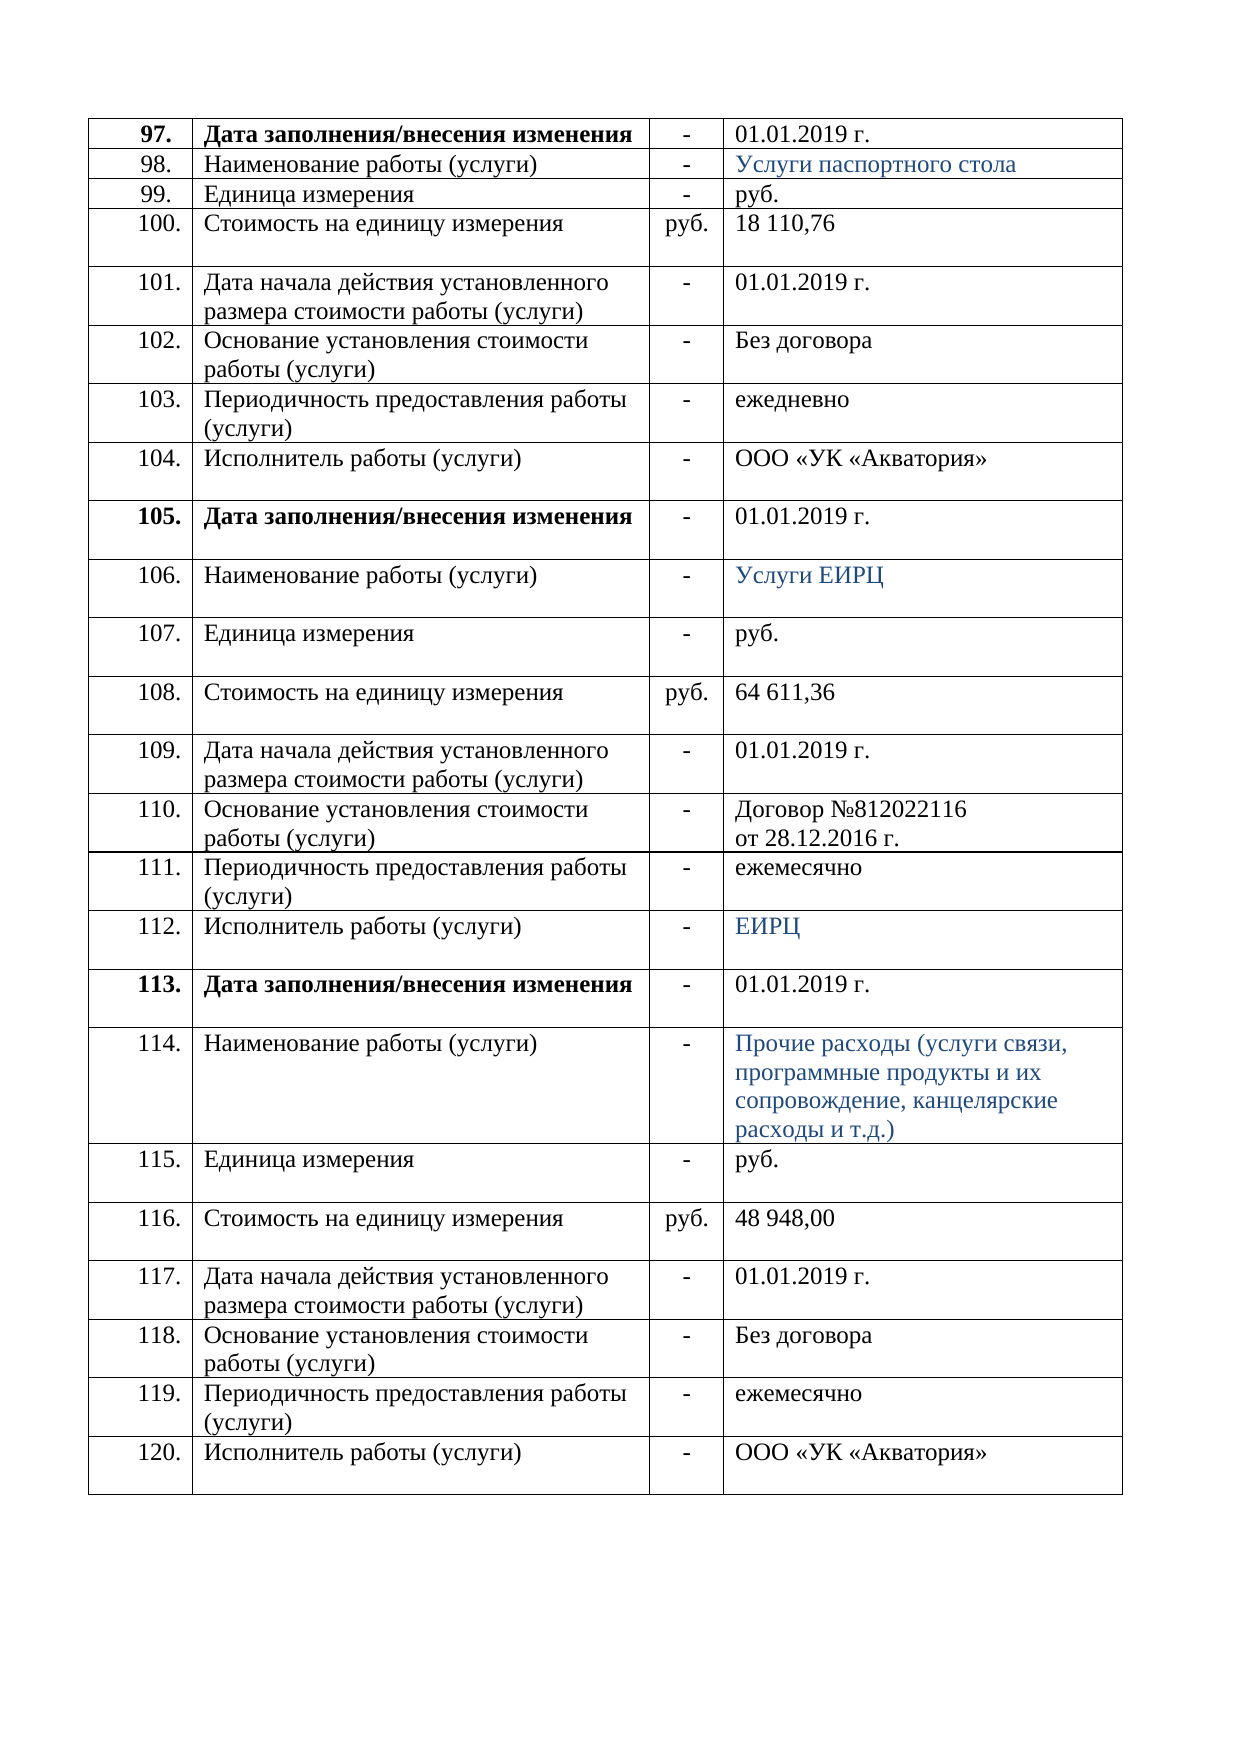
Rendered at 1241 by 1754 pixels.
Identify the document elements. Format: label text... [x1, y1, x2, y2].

table_cell - [650, 618, 723, 676]
table_cell Периодичность предоставления работы (услуги) [193, 1378, 649, 1436]
table_cell ООО «УК «Акватория» [724, 1437, 1122, 1494]
table_cell - [650, 1320, 723, 1377]
table_cell Стоимость на единицу измерения [193, 1203, 649, 1260]
table_cell - [650, 560, 723, 617]
table_cell [89, 384, 192, 442]
table_cell - [650, 501, 723, 559]
table_cell Стоимость на единицу измерения [193, 209, 649, 266]
table_cell ежедневно [724, 384, 1122, 442]
table_cell 01.01.2019 г. [724, 119, 1122, 148]
table_cell - [650, 326, 723, 383]
table_cell Периодичность предоставления работы (услуги) [193, 853, 649, 910]
table_cell [89, 1320, 192, 1377]
table_cell 01.01.2019 г. [724, 970, 1122, 1027]
table_cell [89, 1378, 192, 1436]
table_cell [89, 119, 192, 148]
table_cell Исполнитель работы (услуги) [193, 911, 649, 968]
table_cell [89, 735, 192, 793]
table_cell руб. [724, 179, 1122, 207]
table_cell Единица измерения [193, 618, 649, 676]
table_cell [89, 677, 192, 734]
table_cell [89, 179, 192, 207]
table_cell - [650, 443, 723, 500]
table_cell [89, 970, 192, 1027]
table_cell - [650, 119, 723, 148]
table_cell - [650, 1144, 723, 1202]
table_cell - [650, 149, 723, 178]
table_cell ЕИРЦ [724, 911, 1122, 968]
table_cell Дата начала действия установленного размера стоимости работы (услуги) [193, 735, 649, 793]
table_cell 48 948,00 [724, 1203, 1122, 1260]
table_cell Наименование работы (услуги) [193, 560, 649, 617]
table_cell - [650, 1028, 723, 1143]
table_cell Основание установления стоимости работы (услуги) [193, 326, 649, 383]
table_cell Услуги ЕИРЦ [724, 560, 1122, 617]
table_cell Наименование работы (услуги) [193, 1028, 649, 1143]
table_cell ООО «УК «Акватория» [724, 443, 1122, 500]
table_cell Прочие расходы (услуги связи, программные продукты и их сопровождение, канцелярские расходы и т.д.) [724, 1028, 1122, 1143]
table_cell руб. [724, 1144, 1122, 1202]
table_cell [89, 794, 192, 851]
table_cell 01.01.2019 г. [724, 735, 1122, 793]
table_cell [89, 1261, 192, 1319]
table_cell - [650, 735, 723, 793]
table_cell - [650, 1437, 723, 1494]
table_cell руб. [650, 209, 723, 266]
table_cell Дата заполнения/внесения изменения [193, 501, 649, 559]
table_cell [89, 209, 192, 266]
table_cell - [650, 1378, 723, 1436]
table_cell 01.01.2019 г. [724, 501, 1122, 559]
table_cell руб. [650, 677, 723, 734]
table_cell руб. [724, 618, 1122, 676]
table_cell - [650, 794, 723, 851]
table_cell [89, 267, 192, 324]
table_cell ежемесячно [724, 853, 1122, 910]
table_cell [89, 1144, 192, 1202]
table_cell [89, 326, 192, 383]
table_cell - [650, 853, 723, 910]
table_cell Дата заполнения/внесения изменения [193, 970, 649, 1027]
table_cell Основание установления стоимости работы (услуги) [193, 1320, 649, 1377]
table_cell Дата начала действия установленного размера стоимости работы (услуги) [193, 267, 649, 324]
table_cell [89, 1203, 192, 1260]
table_cell Дата начала действия установленного размера стоимости работы (услуги) [193, 1261, 649, 1319]
table_cell [89, 618, 192, 676]
table_cell Дата заполнения/внесения изменения [193, 119, 649, 148]
table_cell ежемесячно [724, 1378, 1122, 1436]
table_cell 64 611,36 [724, 677, 1122, 734]
table_cell [89, 443, 192, 500]
table_cell Единица измерения [193, 1144, 649, 1202]
table_cell 01.01.2019 г. [724, 267, 1122, 324]
table_cell - [650, 384, 723, 442]
table_cell Основание установления стоимости работы (услуги) [193, 794, 649, 851]
table_cell - [650, 179, 723, 207]
table_cell - [650, 1261, 723, 1319]
table_cell [89, 149, 192, 178]
table_cell - [650, 267, 723, 324]
table_cell - [650, 970, 723, 1027]
table_cell [89, 853, 192, 910]
table_cell Без договора [724, 326, 1122, 383]
table_cell Исполнитель работы (услуги) [193, 443, 649, 500]
table_cell 01.01.2019 г. [724, 1261, 1122, 1319]
table_cell [89, 1028, 192, 1143]
table_cell [89, 501, 192, 559]
table_cell Периодичность предоставления работы (услуги) [193, 384, 649, 442]
table_cell Услуги паспортного стола [724, 149, 1122, 178]
table_cell Без договора [724, 1320, 1122, 1377]
table_cell 18 110,76 [724, 209, 1122, 266]
table_cell [89, 911, 192, 968]
table_cell [89, 560, 192, 617]
table_cell руб. [650, 1203, 723, 1260]
table_cell Наименование работы (услуги) [193, 149, 649, 178]
table_cell Договор №812022116 от 28.12.2016 г. [724, 794, 1122, 851]
table_cell Стоимость на единицу измерения [193, 677, 649, 734]
table_cell Исполнитель работы (услуги) [193, 1437, 649, 1494]
table_cell Единица измерения [193, 179, 649, 207]
table_cell [89, 1437, 192, 1494]
table_cell - [650, 911, 723, 968]
